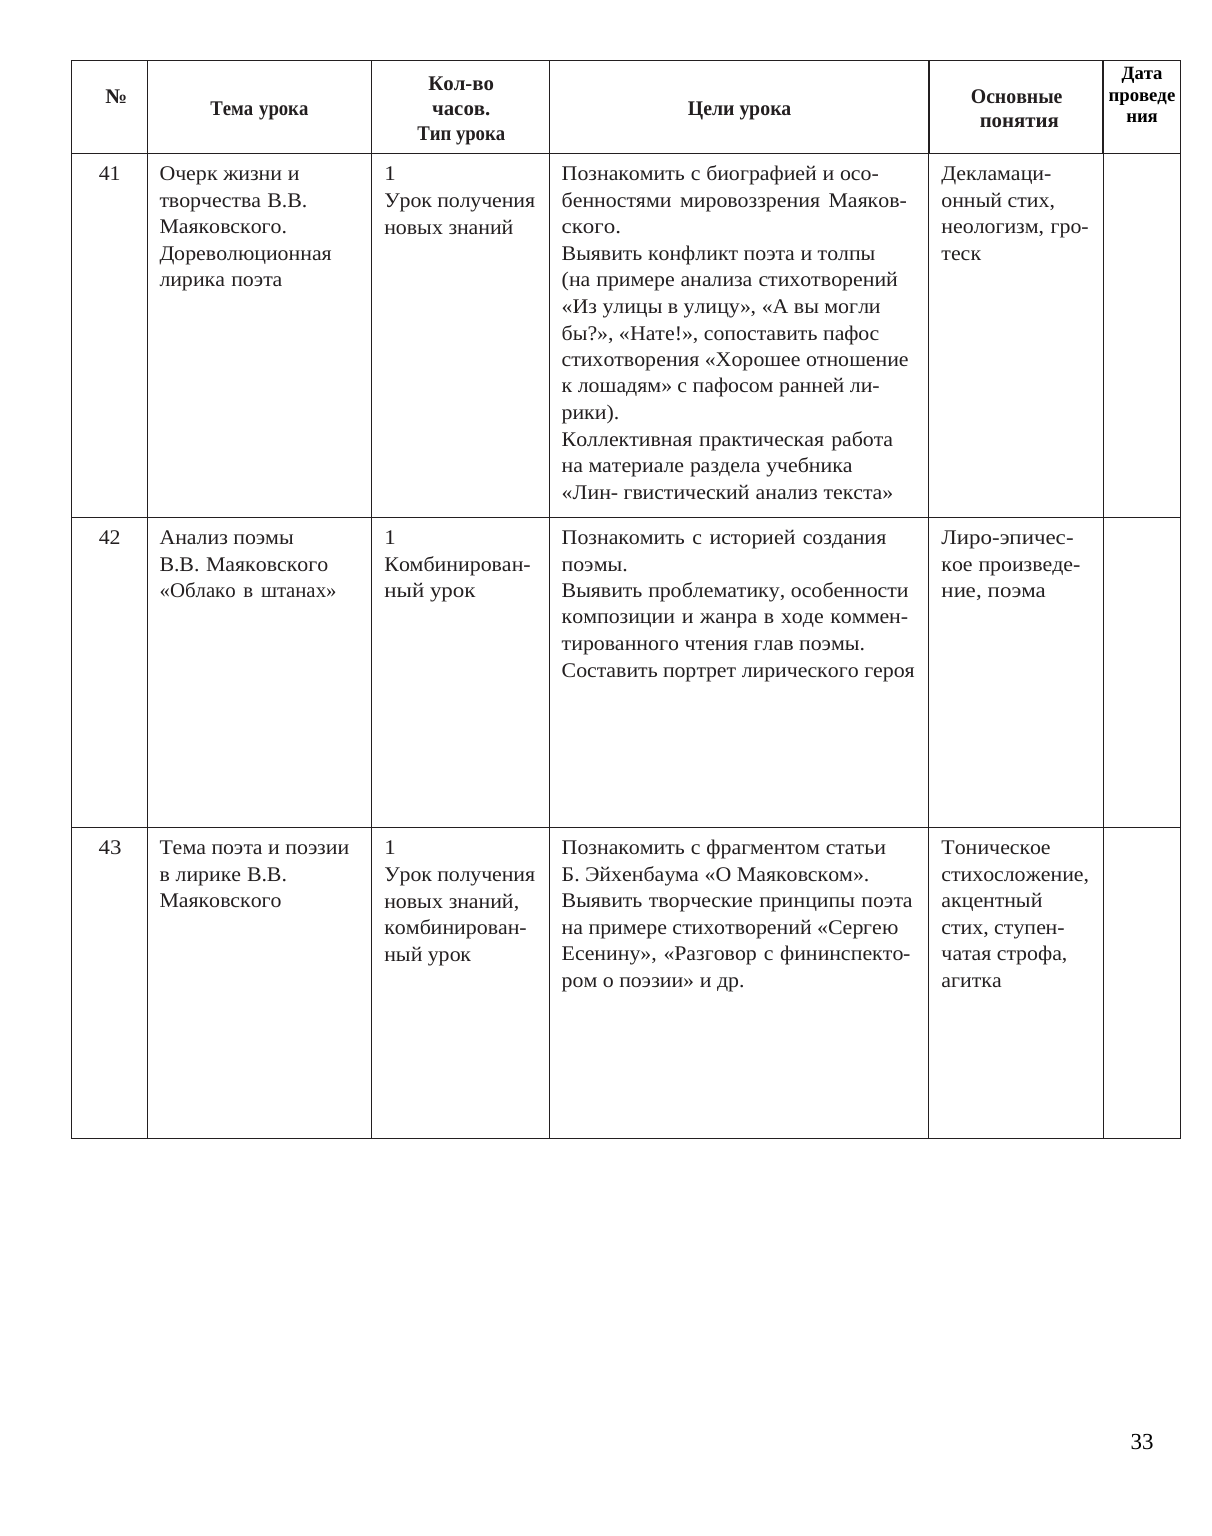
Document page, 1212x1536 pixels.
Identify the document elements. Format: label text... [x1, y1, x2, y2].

table_cell 1 Урок получения новых знаний, комбинирован- ный урок [372, 828, 549, 1137]
table_cell Лиро-эпичес- кое произведе- ние, поэма [929, 518, 1103, 827]
table_header Цели урока [550, 61, 928, 153]
table_header Дата проведения [1104, 61, 1180, 153]
table_cell Тоническое стихосложение, акцентный стих, ступен- чатая строфа, агитка [929, 828, 1103, 1137]
table_cell Тема поэта и поэзии в лирике В.В. Маяковского [148, 828, 371, 1137]
table_cell Анализ поэмы В.В. Маяковского «Облако в штанах» [148, 518, 371, 827]
table_header № [72, 61, 147, 153]
table_cell Декламаци- онный стих, неологизм, гро- теск [929, 154, 1103, 517]
table_cell 1 Урок получения новых знаний [372, 154, 549, 517]
table_cell [1104, 828, 1180, 1137]
table_cell Очерк жизни и творчества В.В. Маяковского. Дореволюционная лирика поэта [148, 154, 371, 517]
table_header Основные понятия [930, 61, 1102, 153]
table_cell 43 [72, 828, 147, 1137]
table_cell 42 [72, 518, 147, 827]
table_cell Познакомить с историей создания поэмы. Выявить проблематику, особенности композиции и жанра в ходе коммен- тированного чтения глав поэмы. Составить портрет лирического героя [550, 518, 928, 827]
table_cell [1104, 518, 1180, 827]
table_cell [1104, 154, 1180, 517]
table_cell Познакомить с биографией и осо- бенностями мировоззрения Маяков- ского. Выявить конфликт поэта и толпы (на примере анализа стихотворений «Из улицы в улицу», «А вы могли бы?», «Нате!», сопоставить пафос стихотворения «Хорошее отношение к лошадям» с пафосом ранней ли- рики). Коллективная практическая работа на материале раздела учебника «Лин- гвистический анализ текста» [550, 154, 928, 517]
table_header Тема урока [148, 61, 371, 153]
table_cell Познакомить с фрагментом статьи Б. Эйхенбаума «О Маяковском». Выявить творческие принципы поэта на примере стихотворений «Сергею Есенину», «Разговор с фининспекто- ром о поэзии» и др. [550, 828, 928, 1137]
table_cell 41 [72, 154, 147, 517]
table_cell 1 Комбинирован- ный урок [372, 518, 549, 827]
table_header Кол-во часов. Тип урока [372, 61, 549, 153]
